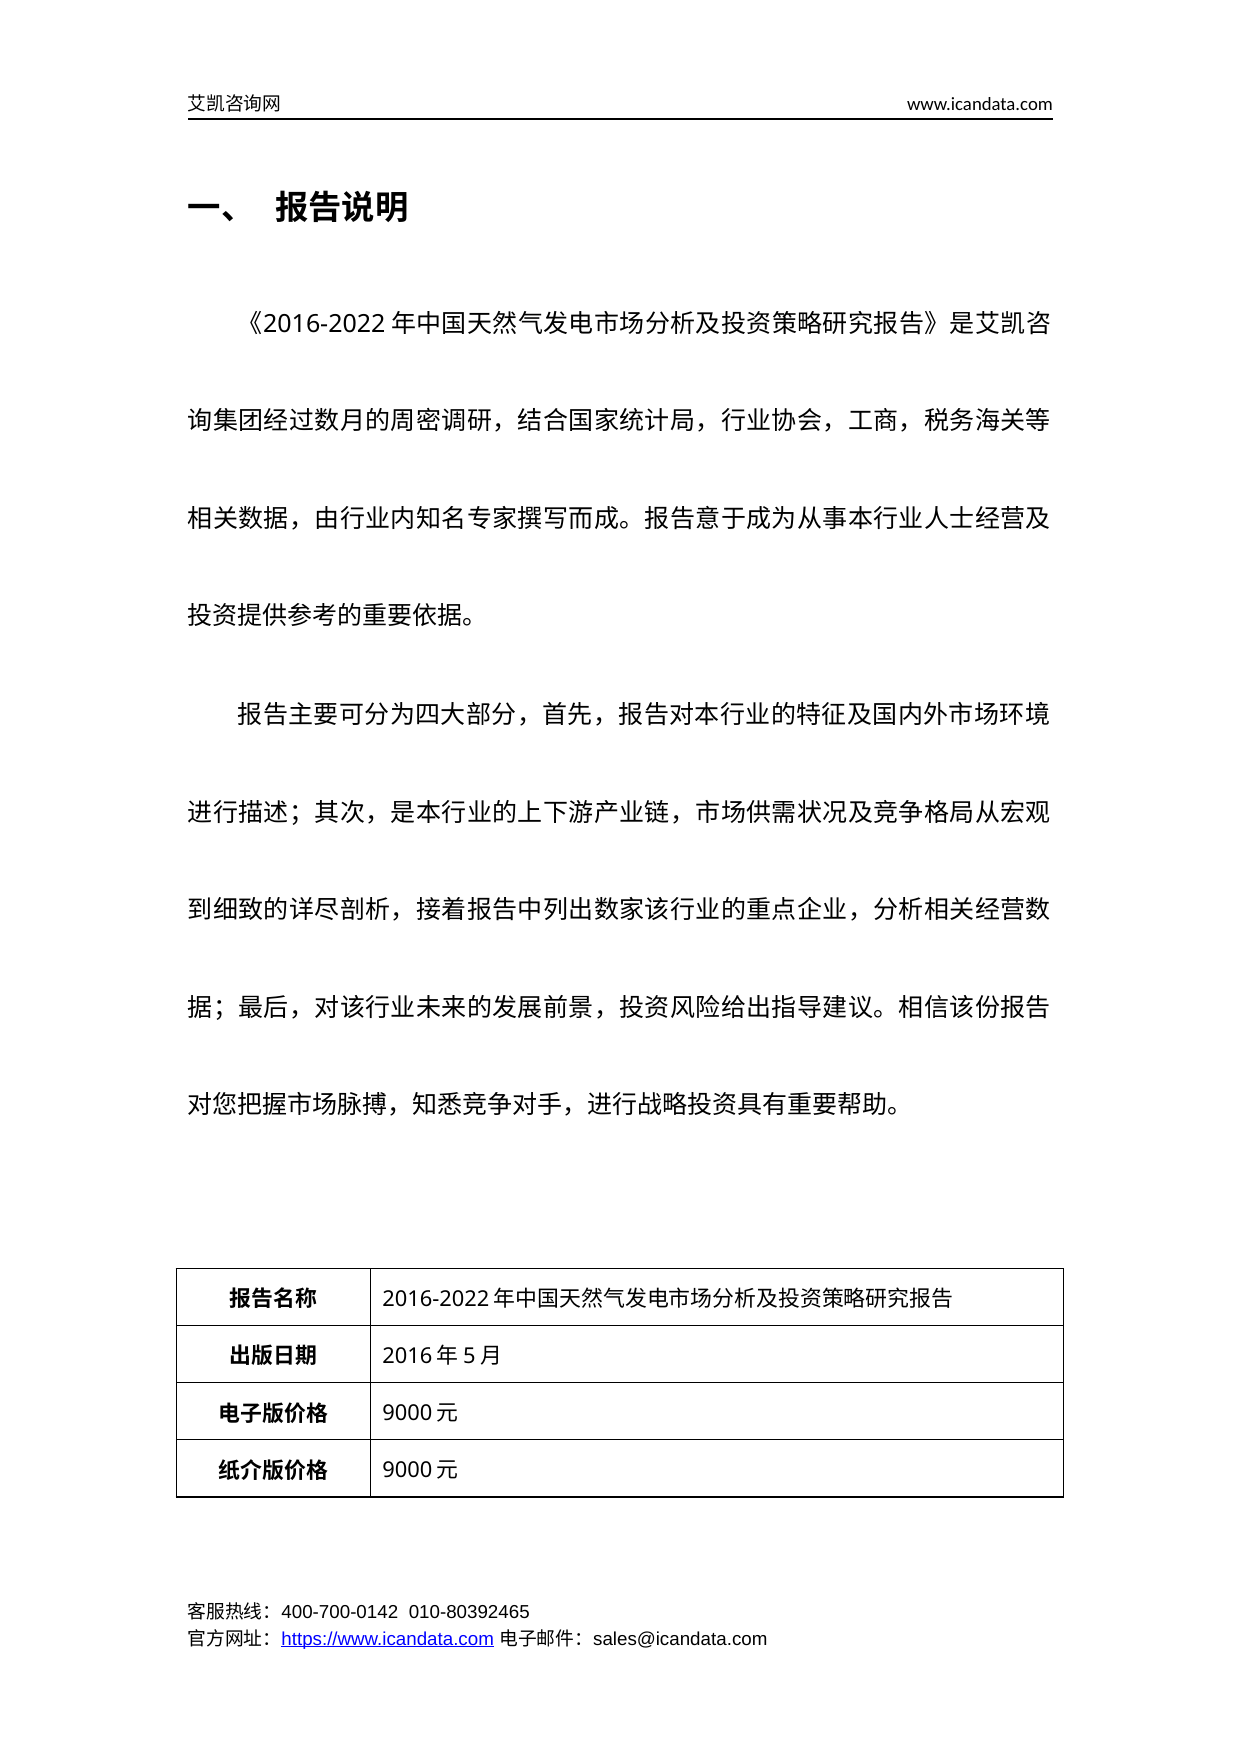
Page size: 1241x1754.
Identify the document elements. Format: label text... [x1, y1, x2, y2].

table_cell 纸介版价格 [177, 1440, 370, 1496]
text 《2016-2022年中国天然气发电市场分析及投资策略研究报告》是艾凯咨询集团经过数月的周密调研，结合国家统计局，行业协会，工商，税务海关等相关数据，由行业内知名专家撰写而成。报告意于成为从事本行业人士经营及投资提供参考的重要依据。 [187, 289, 1053, 646]
subtitle 报告说明 [187, 172, 1053, 237]
table_cell 2016年5月 [371, 1326, 1063, 1382]
table_header 报告名称 [177, 1269, 370, 1325]
table_cell 电子版价格 [177, 1383, 370, 1439]
table_cell 出版日期 [177, 1326, 370, 1382]
text 报告主要可分为四大部分，首先，报告对本行业的特征及国内外市场环境进行描述；其次，是本行业的上下游产业链，市场供需状况及竞争格局从宏观到细致的详尽剖析，接着报告中列出数家该行业的重点企业，分析相关经营数据；最后，对该行业未来的发展前景，投资风险给出指导建议。相信该份报告对您把握市场脉搏，知悉竞争对手，进行战略投资具有重要帮助。 [187, 681, 1053, 1136]
table_header 2016-2022年中国天然气发电市场分析及投资策略研究报告 [371, 1269, 1063, 1325]
table_cell 9000元 [371, 1383, 1063, 1439]
table_cell 9000元 [371, 1440, 1063, 1496]
